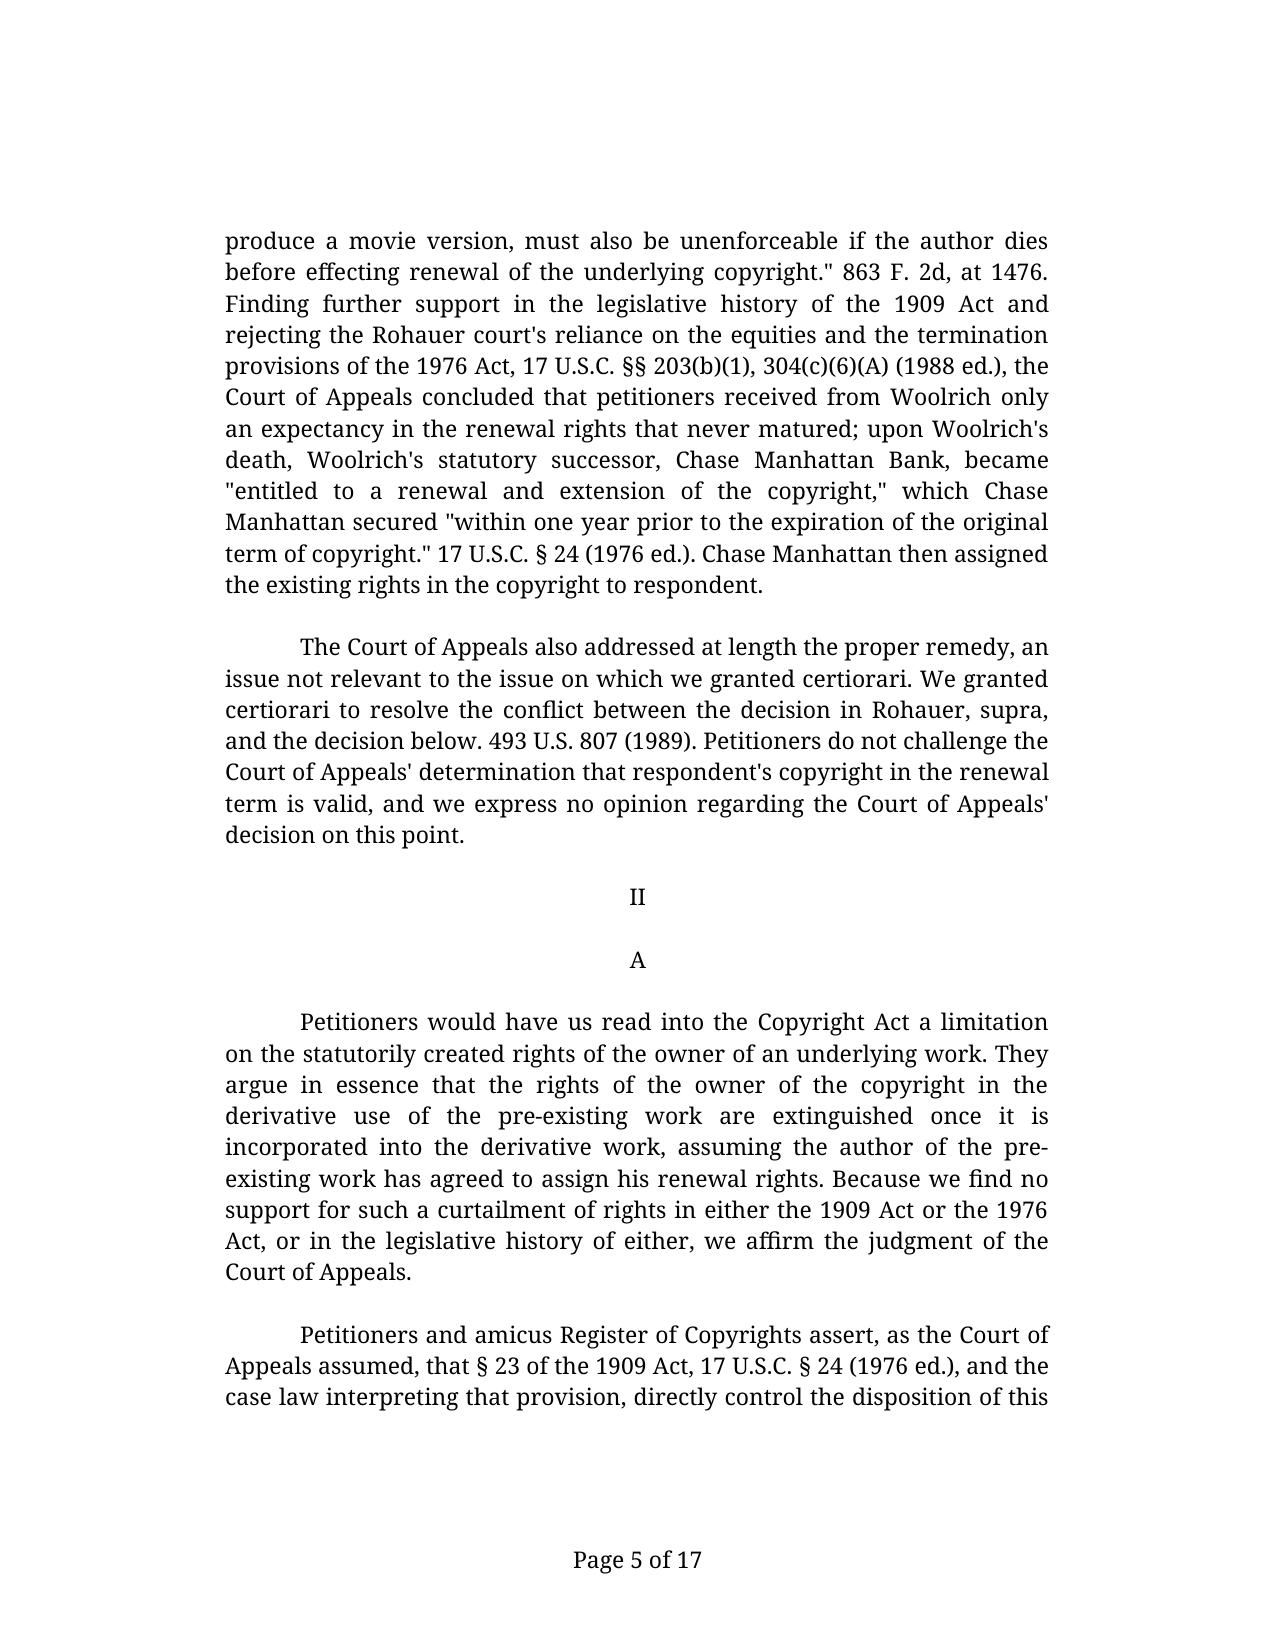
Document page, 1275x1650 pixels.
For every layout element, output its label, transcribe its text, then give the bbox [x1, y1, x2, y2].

text II [225, 881, 1050, 912]
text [225, 225, 1050, 600]
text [225, 1319, 1050, 1412]
text Petitioners would have us read into the Copyright Act a limitation on the statutorily created rights of the owner of an underlying work. They argue in essence that the rights of the owner of the copyright in the derivative use of the pre-existing work are extinguished once it is incorporated into the derivative work, assuming the author of the pre-existing work has agreed to assign his renewal rights. Because we find no support for such a curtailment of rights in either the 1909 Act or the 1976 Act, or in the legislative history of either, we affirm the judgment of the Court of Appeals. [225, 1006, 1050, 1287]
text The Court of Appeals also addressed at length the proper remedy, an issue not relevant to the issue on which we granted certiorari. We granted certiorari to resolve the conflict between the decision in Rohauer, supra, and the decision below. 493 U.S. 807 (1989). Petitioners do not challenge the Court of Appeals' determination that respondent's copyright in the renewal term is valid, and we express no opinion regarding the Court of Appeals' decision on this point. [225, 631, 1050, 850]
text A [225, 944, 1050, 975]
